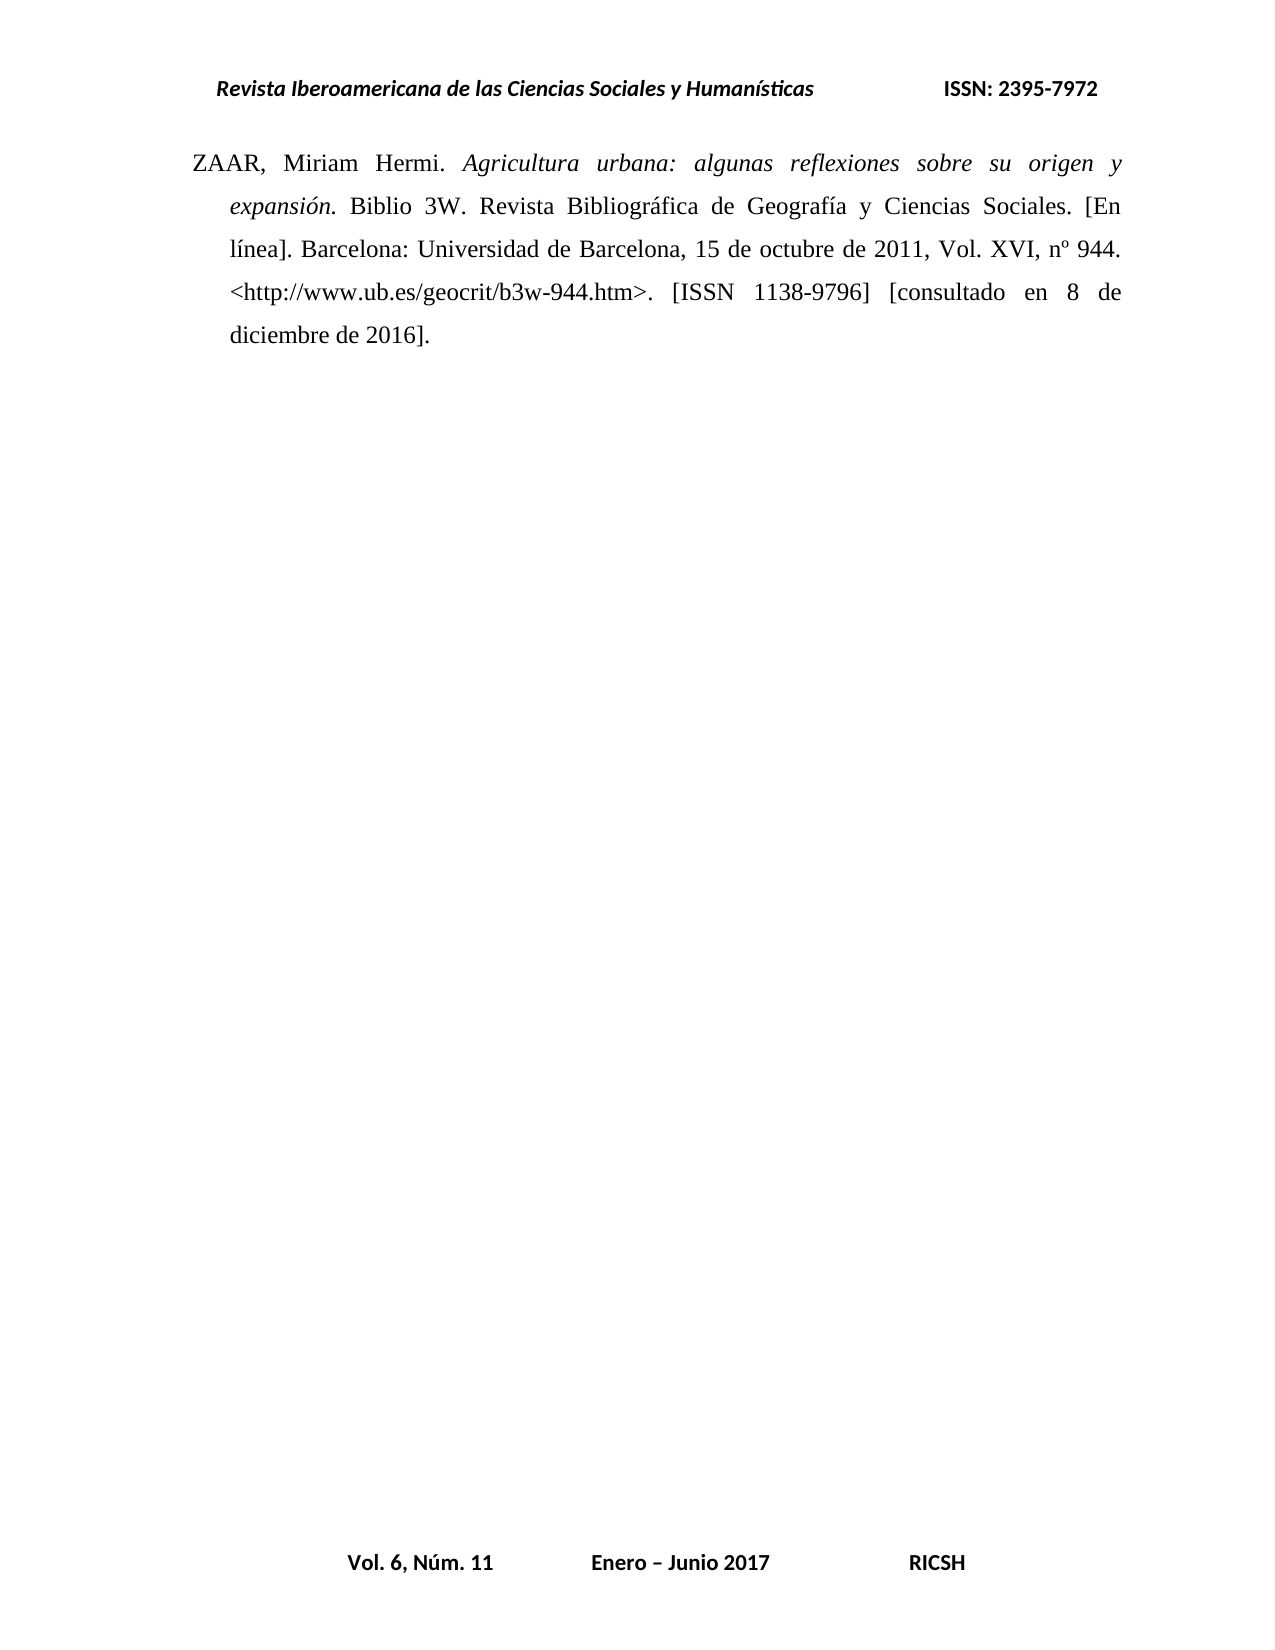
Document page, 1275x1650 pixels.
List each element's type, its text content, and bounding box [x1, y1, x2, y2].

list ZAAR, Miriam Hermi. Agricultura urbana: algunas reflexiones sobre su origen y expansión. Biblio 3W. Revista Bibliográfica de Geografía y Ciencias Sociales. [En línea]. Barcelona: Universidad de Barcelona, 15 de octubre de 2011, Vol. XVI, nº 944. <http://www.ub.es/geocrit/b3w-944.htm>. [ISSN 1138-9796] [consultado en 8 de diciembre de 2016]. [192, 148, 1122, 349]
